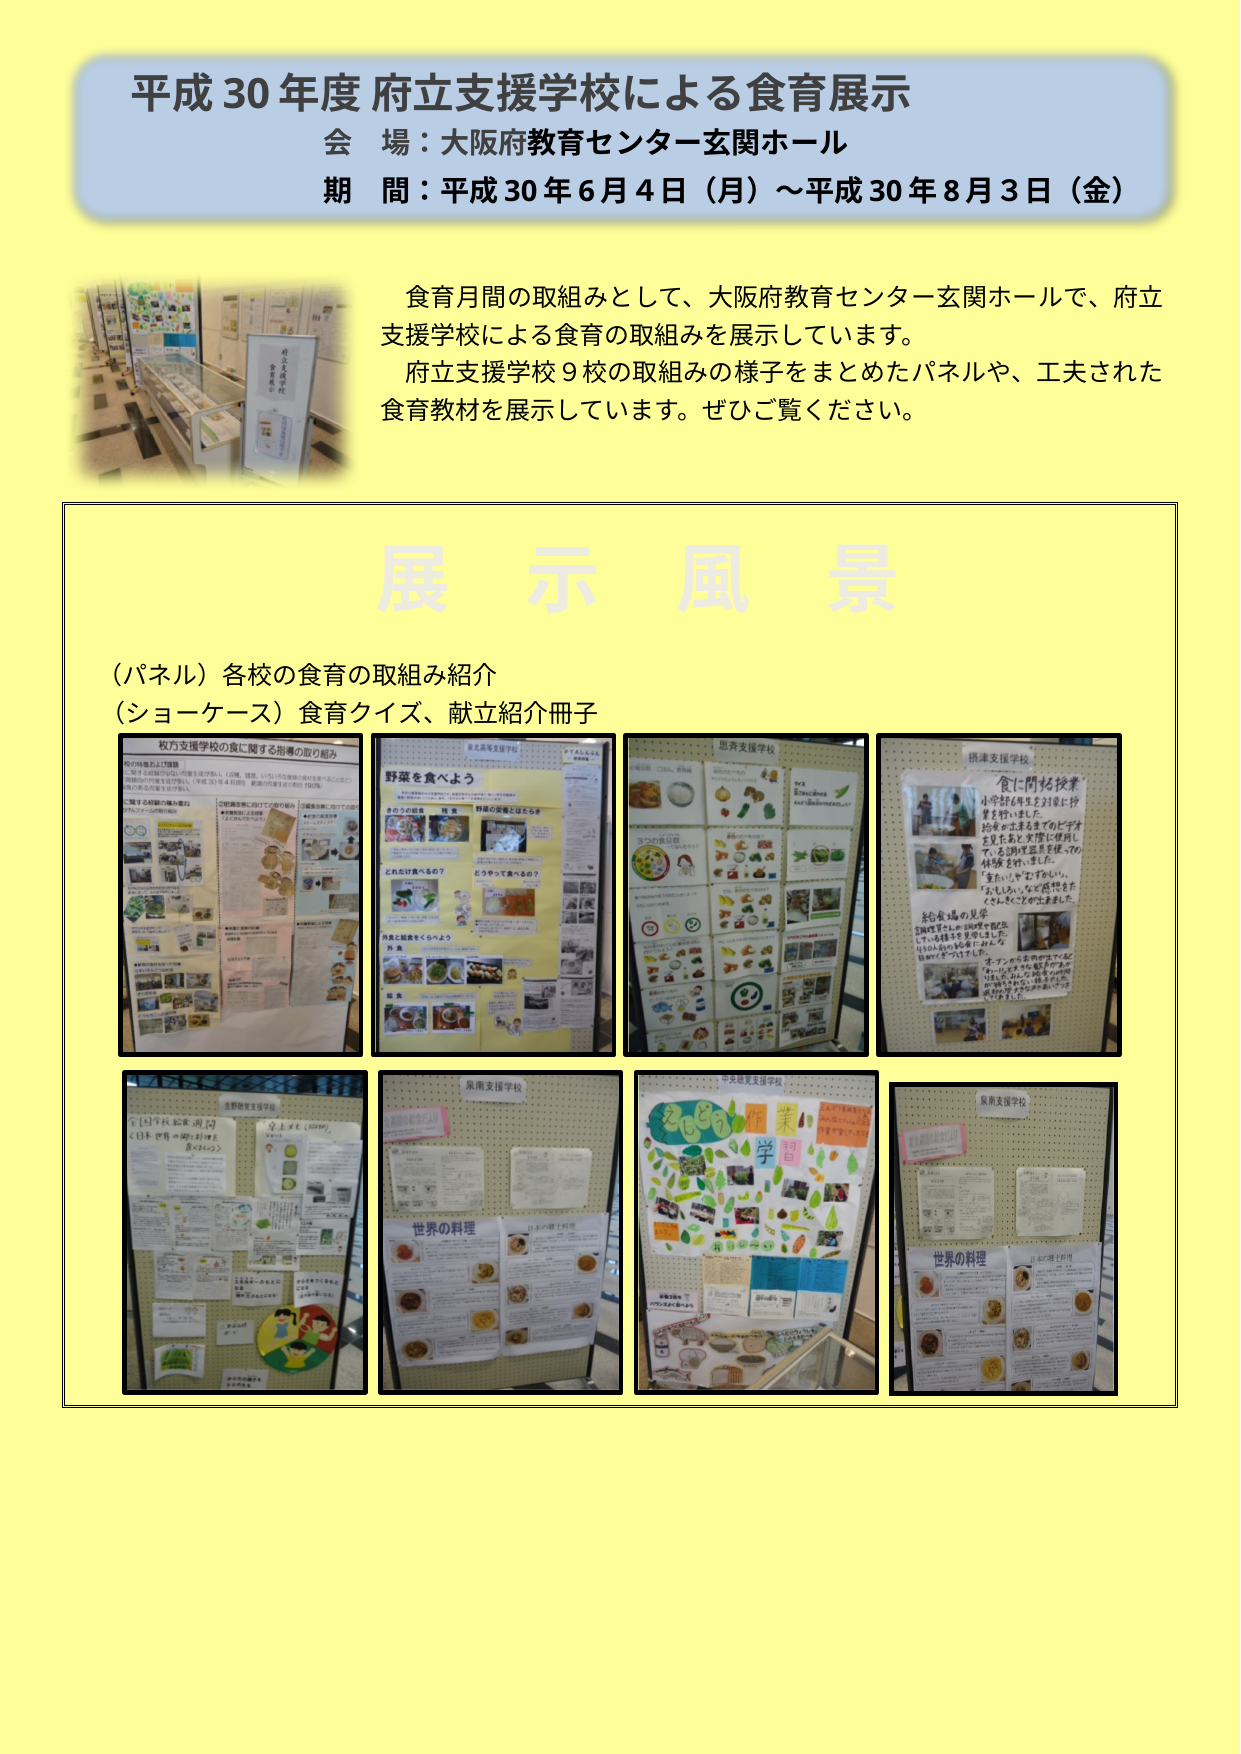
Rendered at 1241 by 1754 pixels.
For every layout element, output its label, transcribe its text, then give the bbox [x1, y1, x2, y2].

picture [639, 1075, 875, 1389]
picture [383, 1075, 619, 1389]
text 府立支援学校９校の取組みの様子をまとめたパネルや、工夫された食育教材を展示しています。ぜひご覧ください。 [357, 352, 1165, 427]
text 食育月間の取組みとして、大阪府教育センター玄関ホールで、府立支援学校による食育の取組みを展示しています。 [346, 277, 1165, 352]
picture [881, 738, 1117, 1052]
picture [894, 1087, 1114, 1391]
picture [123, 738, 359, 1052]
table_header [65, 505, 1175, 1405]
picture [94, 300, 331, 464]
picture [376, 738, 612, 1052]
picture [127, 1075, 363, 1389]
picture [629, 738, 864, 1052]
